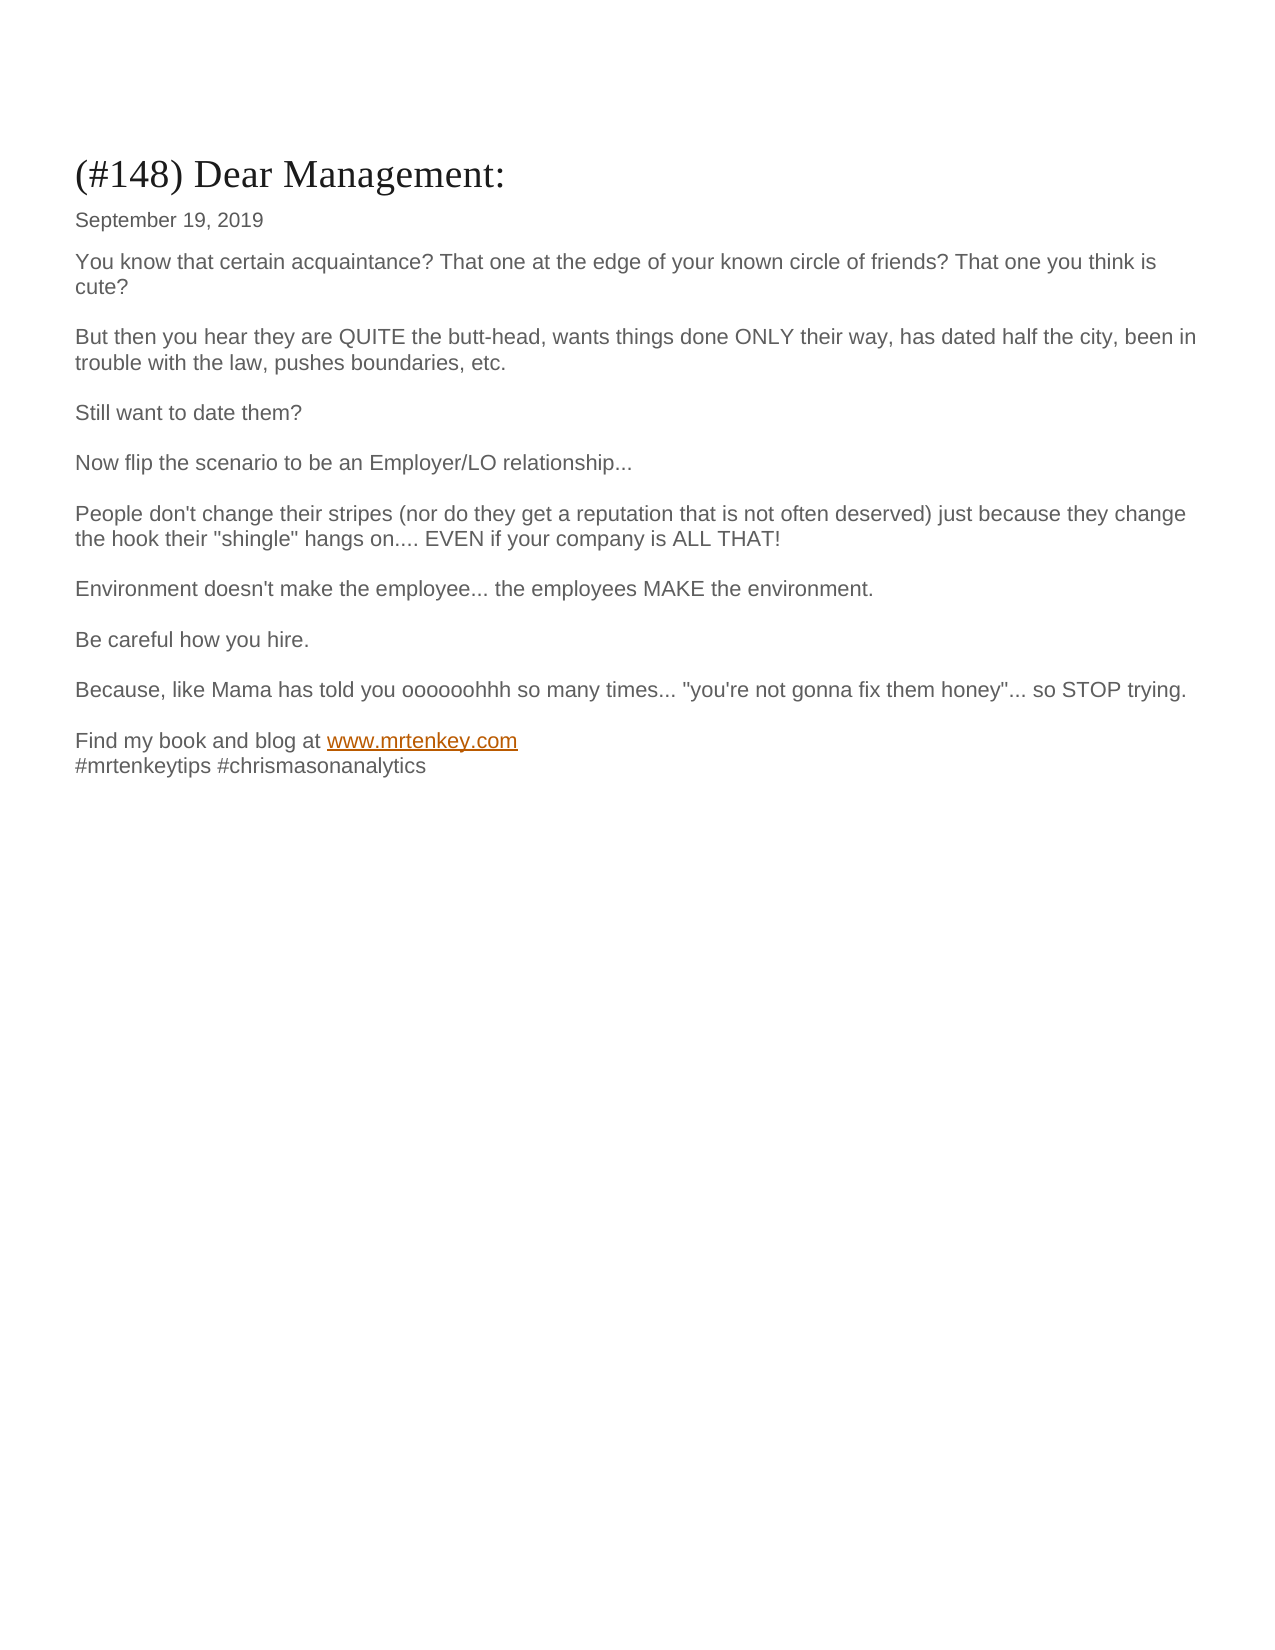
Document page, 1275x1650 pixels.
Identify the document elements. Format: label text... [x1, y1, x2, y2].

text You know that certain acquaintance? That one at the edge of your known circle of friends? That one you think is cute? But then you hear they are QUITE the butt-head, wants things done ONLY their way, has dated half the city, been in trouble with the law, pushes boundaries, etc. Still want to date them? Now flip the scenario to be an Employer/LO relationship... People don't change their stripes (nor do they get a reputation that is not often deserved) just because they change the hook their "shingle" hangs on.... EVEN if your company is ALL THAT! Environment doesn't make the employee... the employees MAKE the environment. Be careful how you hire. Because, like Mama has told you oooooohhh so many times... "you're not gonna fix them honey"... so STOP trying. Find my book and blog at www.mrtenkey.com #mrtenkeytips #chrismasonanalytics [75, 249, 1200, 778]
text (#148) Dear Management: [75, 150, 1200, 196]
text September 19, 2019 [75, 208, 1200, 232]
